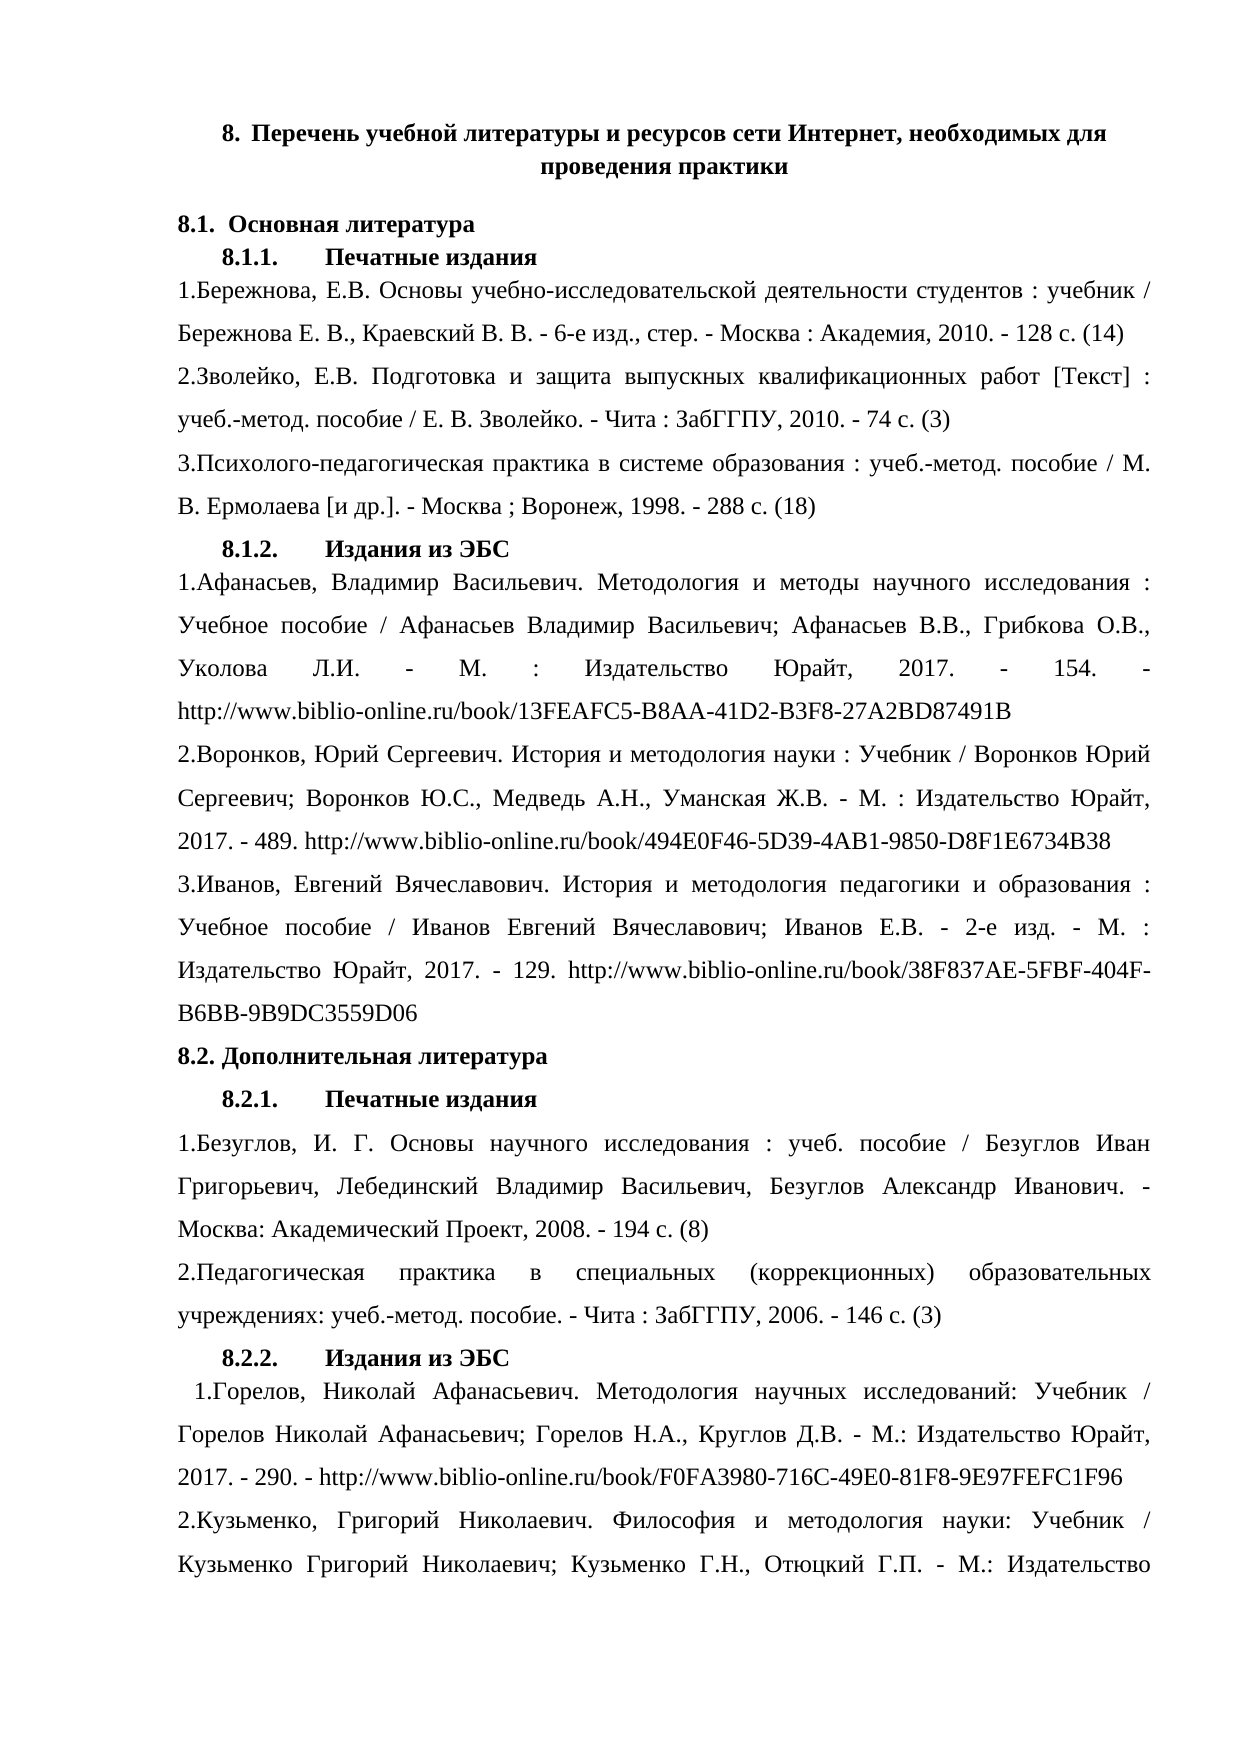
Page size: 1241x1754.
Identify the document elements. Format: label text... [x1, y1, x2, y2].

list Печатные издания [222, 242, 1152, 271]
list Издания из ЭБС [222, 1343, 1152, 1372]
text 1.Бережнова, Е.В. Основы учебно-исследовательской деятельности студентов : учебник / Бережнова Е. В., Краевский В. В. - 6-е изд., стер. - Москва : Академия, 2010. - 128 с. (14) [177, 275, 1152, 347]
list Основная литература [177, 209, 1152, 238]
text 2.Педагогическая практика в специальных (коррекционных) образовательных учреждениях: учеб.-метод. пособие. - Чита : ЗабГГПУ, 2006. - 146 с. (3) [177, 1257, 1152, 1329]
list Дополнительная литература [177, 1041, 1152, 1070]
text 1.Безуглов, И. Г. Основы научного исследования : учеб. пособие / Безуглов Иван Григорьевич, Лебединский Владимир Васильевич, Безуглов Александр Иванович. - Москва: Академический Проект, 2008. - 194 с. (8) [177, 1128, 1152, 1243]
list Печатные издания [222, 1084, 1152, 1113]
list 1.Афанасьев, Владимир Васильевич. Методология и методы научного исследования : Учебное пособие / Афанасьев Владимир Васильевич; Афанасьев В.В., Грибкова О.В., Уколова Л.И. - М. : Издательство Юрайт, 2017. - 154. - http://www.biblio-online.ru/book/13FEAFC5-B8AA-41D2-B3F8-27A2BD87491B [177, 567, 1152, 725]
text 2.Зволейко, Е.В. Подготовка и защита выпускных квалификационных работ [Текст] : учеб.-метод. пособие / Е. В. Зволейко. - Чита : ЗабГГПУ, 2010. - 74 с. (3) [177, 361, 1152, 433]
list Издания из ЭБС [222, 534, 1152, 563]
list 3.Иванов, Евгений Вячеславович. История и методология педагогики и образования : Учебное пособие / Иванов Евгений Вячеславович; Иванов Е.В. - 2-е изд. - М. : Издательство Юрайт, 2017. - 129. http://www.biblio-online.ru/book/38F837AE-5FBF-404F-B6BB-9B9DC3559D06 [177, 869, 1152, 1027]
list 2.Воронков, Юрий Сергеевич. История и методология науки : Учебник / Воронков Юрий Сергеевич; Воронков Ю.С., Медведь А.Н., Уманская Ж.В. - М. : Издательство Юрайт, 2017. - 489. http://www.biblio-online.ru/book/494E0F46-5D39-4AB1-9850-D8F1E6734B38 [177, 739, 1152, 854]
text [177, 1506, 1152, 1577]
list Перечень учебной литературы и ресурсов сети Интернет, необходимых для проведения практики [177, 118, 1152, 180]
text 1.Горелов, Николай Афанасьевич. Методология научных исследований: Учебник / Горелов Николай Афанасьевич; Горелов Н.А., Круглов Д.В. - М.: Издательство Юрайт, 2017. - 290. - http://www.biblio-online.ru/book/F0FA3980-716C-49E0-81F8-9E97FEFC1F96 [177, 1376, 1152, 1491]
text 3.Психолого-педагогическая практика в системе образования : учеб.-метод. пособие / М. В. Ермолаева [и др.]. - Москва ; Воронеж, 1998. - 288 с. (18) [177, 448, 1152, 519]
